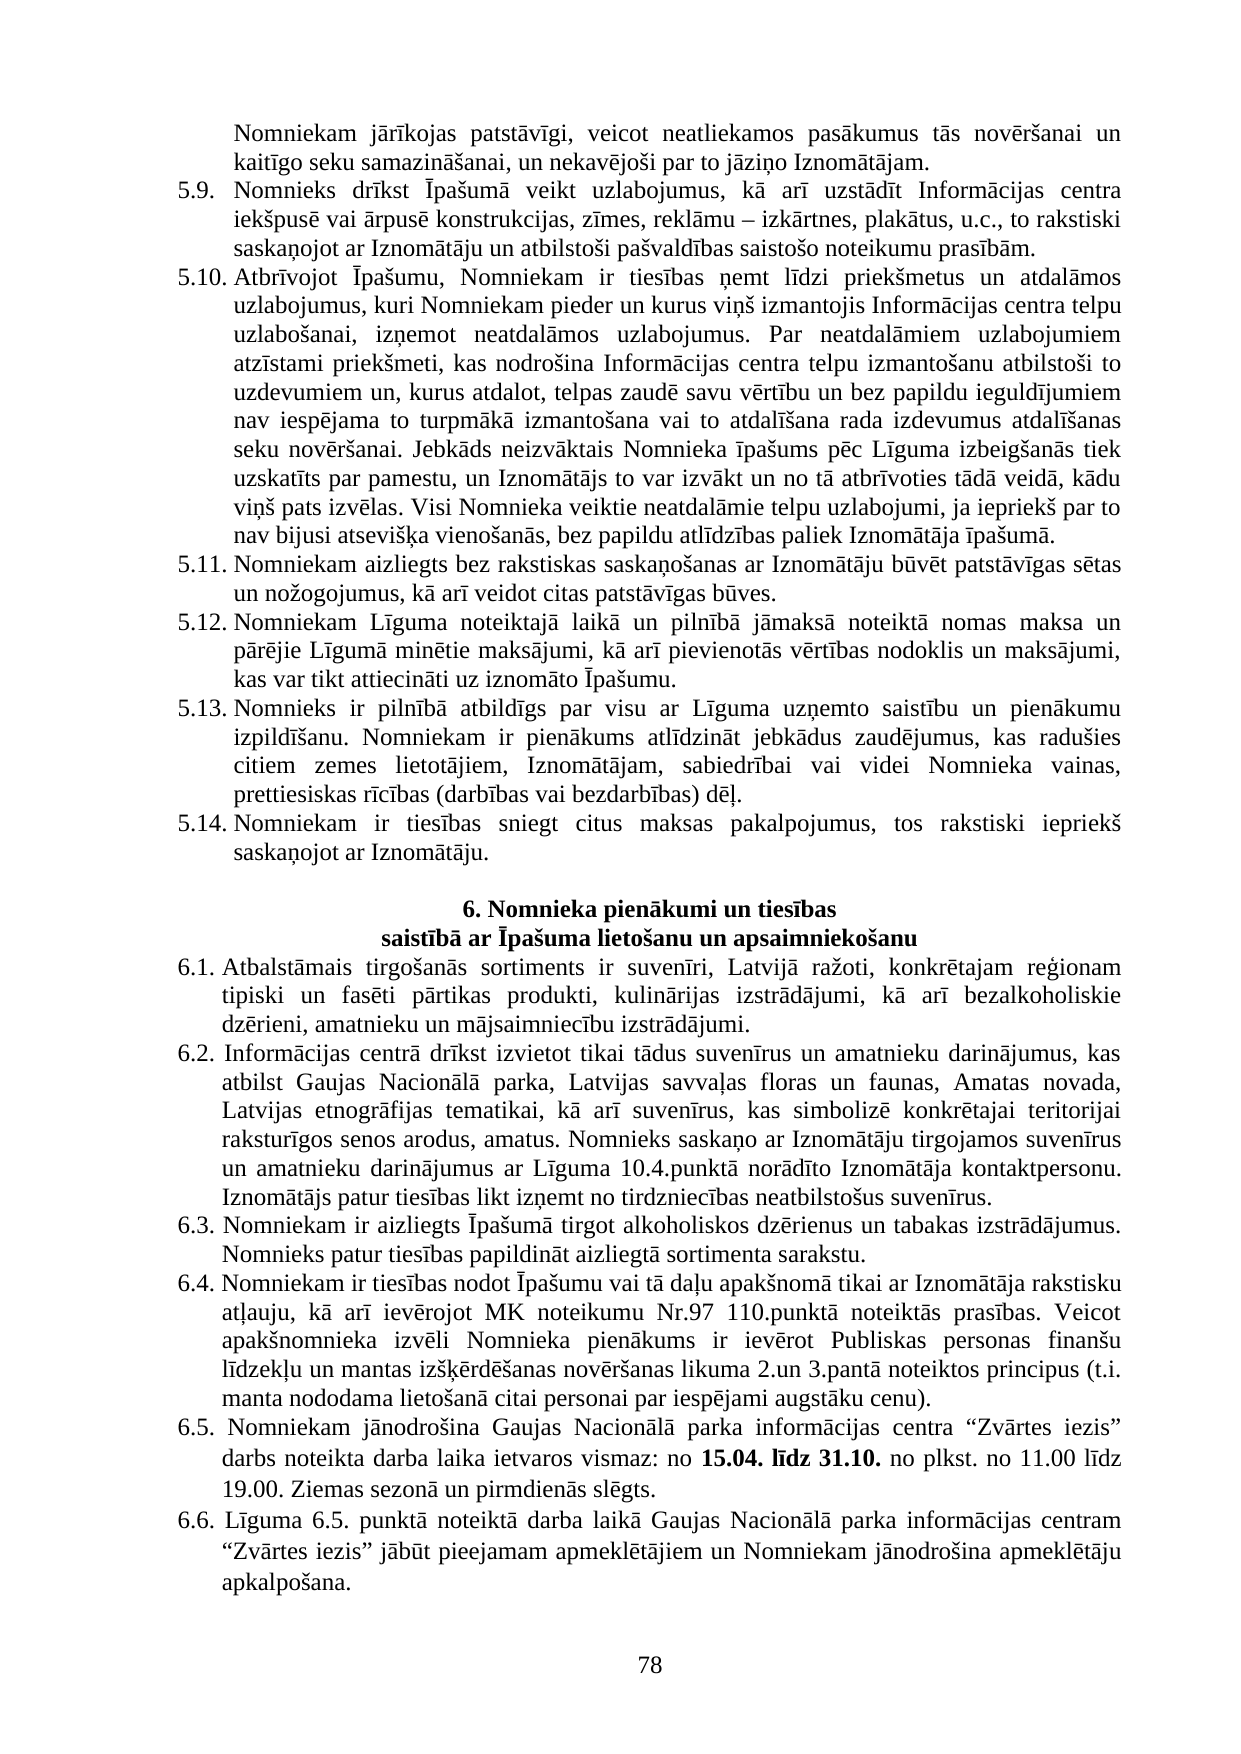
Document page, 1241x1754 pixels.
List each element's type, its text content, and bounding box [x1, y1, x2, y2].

text 5.12. Nomniekam Līguma noteiktajā laikā un pilnībā jāmaksā noteiktā nomas maksa un pārējie Līgumā minētie maksājumi, kā arī pievienotās vērtības nodoklis un maksājumi, kas var tikt attiecināti uz iznomāto Īpašumu. [177, 607, 1122, 693]
text 6.4. Nomniekam ir tiesības nodot Īpašumu vai tā daļu apakšnomā tikai ar Iznomātāja rakstisku atļauju, kā arī ievērojot MK noteikumu Nr.97 110.punktā noteiktās prasības. Veicot apakšnomnieka izvēli Nomnieka pienākums ir ievērot Publiskas personas finanšu līdzekļu un mantas izšķērdēšanas novēršanas likuma 2.un 3.pantā noteiktos principus (t.i. manta nododama lietošanā citai personai par iespējami augstāku cenu). [177, 1268, 1122, 1412]
text 5.14. Nomniekam ir tiesības sniegt citus maksas pakalpojumus, tos rakstiski iepriekš saskaņojot ar Iznomātāju. [177, 808, 1122, 866]
text 5.9. Nomnieks drīkst Īpašumā veikt uzlabojumus, kā arī uzstādīt Informācijas centra iekšpusē vai ārpusē konstrukcijas, zīmes, reklāmu – izkārtnes, plakātus, u.c., to rakstiski saskaņojot ar Iznomātāju un atbilstoši pašvaldības saistošo noteikumu prasībām. [177, 176, 1122, 262]
text 6.2. Informācijas centrā drīkst izvietot tikai tādus suvenīrus un amatnieku darinājumus, kas atbilst Gaujas Nacionālā parka, Latvijas savvaļas floras un faunas, Amatas novada, Latvijas etnogrāfijas tematikai, kā arī suvenīrus, kas simbolizē konkrētajai teritorijai raksturīgos senos arodus, amatus. Nomnieks saskaņo ar Iznomātāju tirgojamos suvenīrus un amatnieku darinājumus ar Līguma 10.4.punktā norādīto Iznomātāja kontaktpersonu. Iznomātājs patur tiesības likt izņemt no tirdzniecības neatbilstošus suvenīrus. [177, 1038, 1122, 1211]
text 5.13. Nomnieks ir pilnībā atbildīgs par visu ar Līguma uzņemto saistību un pienākumu izpildīšanu. Nomniekam ir pienākums atlīdzināt jebkādus zaudējumus, kas radušies citiem zemes lietotājiem, Iznomātājam, sabiedrībai vai videi Nomnieka vainas, prettiesiskas rīcības (darbības vai bezdarbības) dēļ. [177, 693, 1122, 808]
text 6.3. Nomniekam ir aizliegts Īpašumā tirgot alkoholiskos dzērienus un tabakas izstrādājumus. Nomnieks patur tiesības papildināt aizliegtā sortimenta sarakstu. [177, 1211, 1122, 1268]
text 6.6. Līguma 6.5. punktā noteiktā darba laikā Gaujas Nacionālā parka informācijas centram “Zvārtes iezis” jābūt pieejamam apmeklētājiem un Nomniekam jānodrošina apmeklētāju apkalpošana. [177, 1505, 1122, 1596]
text 6. Nomnieka pienākumi un tiesības [177, 894, 1122, 923]
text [177, 118, 1122, 176]
text 5.11. Nomniekam aizliegts bez rakstiskas saskaņošanas ar Iznomātāju būvēt patstāvīgas sētas un nožogojumus, kā arī veidot citas patstāvīgas būves. [177, 549, 1122, 607]
text 6.5. Nomniekam jānodrošina Gaujas Nacionālā parka informācijas centra “Zvārtes iezis” darbs noteikta darba laika ietvaros vismaz: no 15.04. līdz 31.10. no plkst. no 11.00 līdz 19.00. Ziemas sezonā un pirmdienās slēgts. [177, 1412, 1122, 1503]
text saistībā ar Īpašuma lietošanu un apsaimniekošanu [177, 923, 1122, 952]
text 6.1. Atbalstāmais tirgošanās sortiments ir suvenīri, Latvijā ražoti, konkrētajam reģionam tipiski un fasēti pārtikas produkti, kulinārijas izstrādājumi, kā arī bezalkoholiskie dzērieni, amatnieku un mājsaimniecību izstrādājumi. [177, 952, 1122, 1038]
text 5.10. Atbrīvojot Īpašumu, Nomniekam ir tiesības ņemt līdzi priekšmetus un atdalāmos uzlabojumus, kuri Nomniekam pieder un kurus viņš izmantojis Informācijas centra telpu uzlabošanai, izņemot neatdalāmos uzlabojumus. Par neatdalāmiem uzlabojumiem atzīstami priekšmeti, kas nodrošina Informācijas centra telpu izmantošanu atbilstoši to uzdevumiem un, kurus atdalot, telpas zaudē savu vērtību un bez papildu ieguldījumiem nav iespējama to turpmākā izmantošana vai to atdalīšana rada izdevumus atdalīšanas seku novēršanai. Jebkāds neizvāktais Nomnieka īpašums pēc Līguma izbeigšanās tiek uzskatīts par pamestu, un Iznomātājs to var izvākt un no tā atbrīvoties tādā veidā, kādu viņš pats izvēlas. Visi Nomnieka veiktie neatdalāmie telpu uzlabojumi, ja iepriekš par to nav bijusi atsevišķa vienošanās, bez papildu atlīdzības paliek Iznomātāja īpašumā. [177, 262, 1122, 549]
